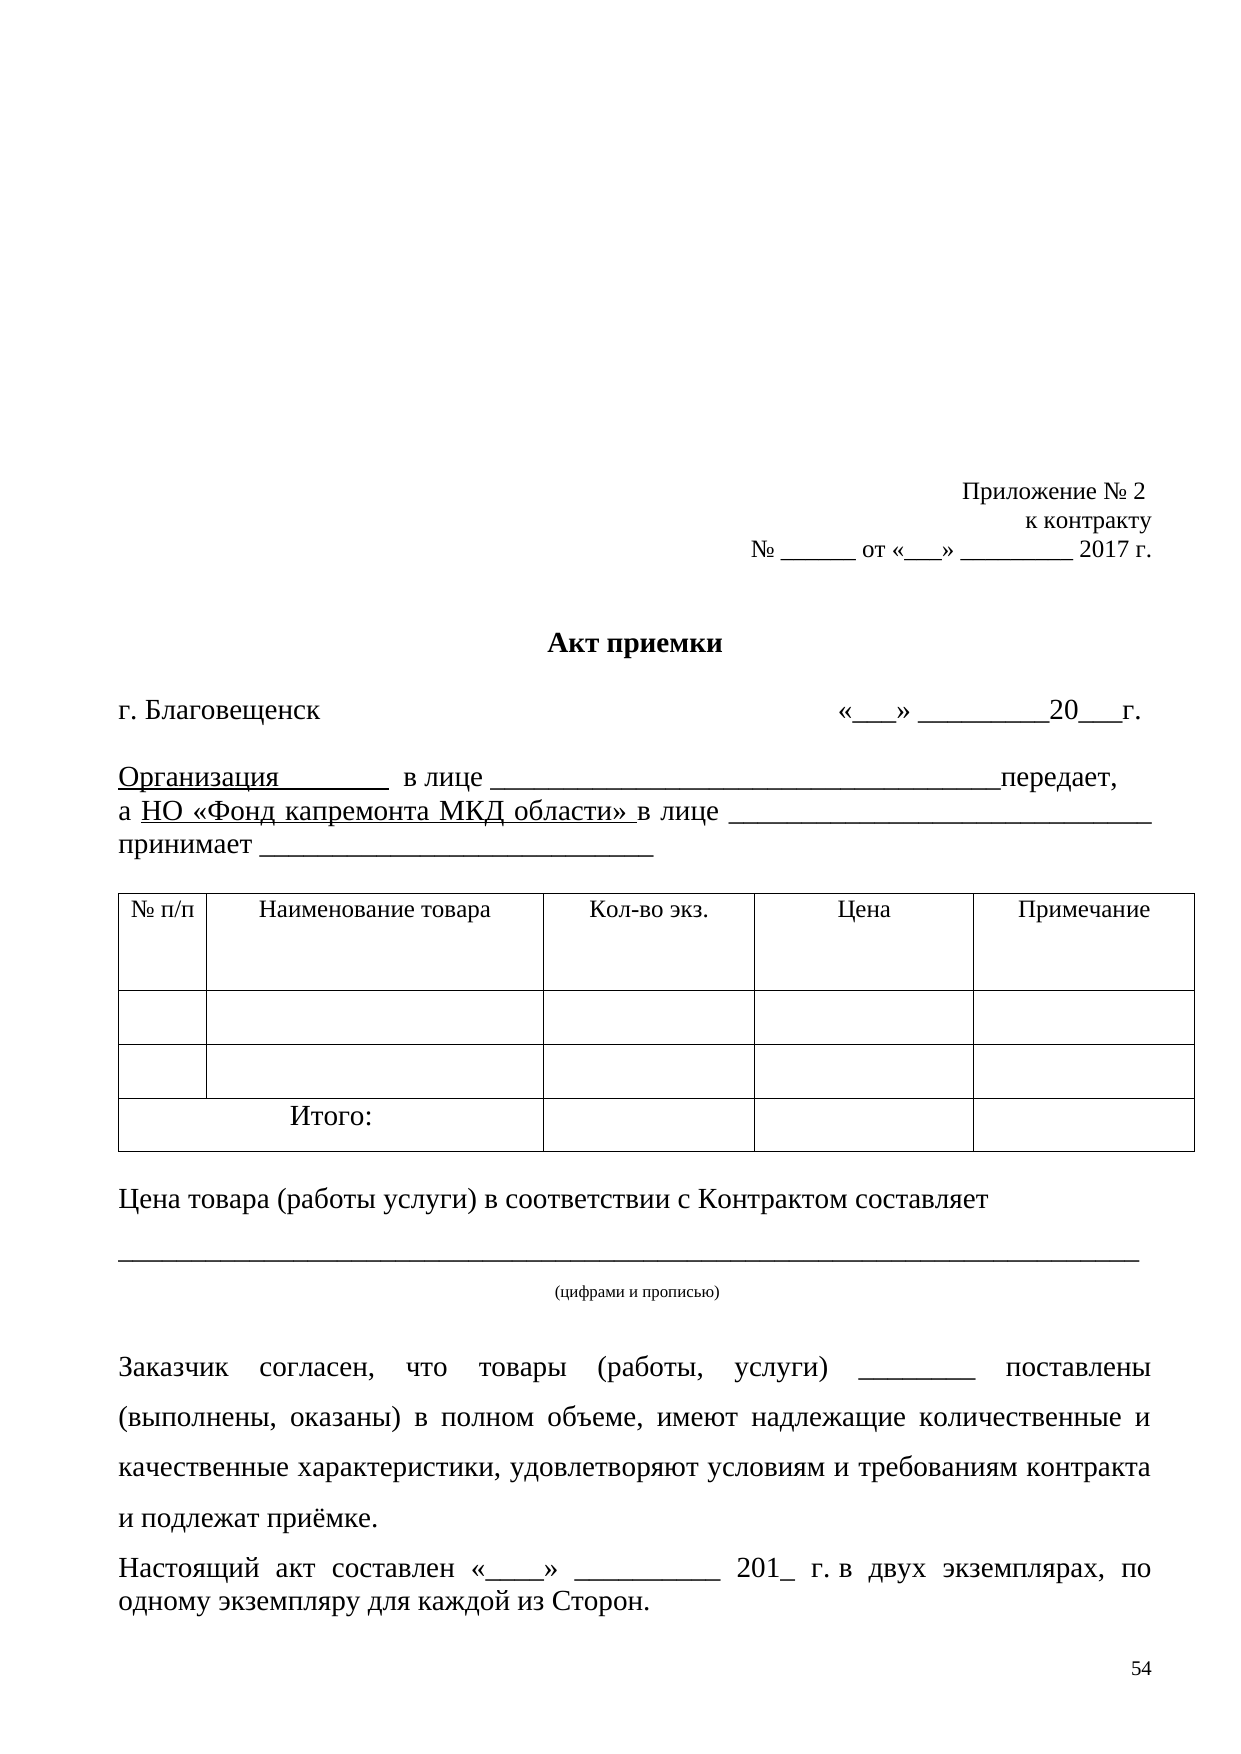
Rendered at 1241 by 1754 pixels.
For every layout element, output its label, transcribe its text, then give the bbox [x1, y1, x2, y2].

table_cell [974, 1099, 1194, 1151]
text Акт приемки [118, 625, 1152, 658]
table_header Наименование товара [207, 894, 543, 990]
text Настоящий акт составлен «____» __________ 201_ г. в двух экземплярах, по одному экземпляру для каждой из Сторон. [118, 1550, 1152, 1617]
table_cell [755, 1099, 973, 1151]
table_cell [207, 1045, 543, 1097]
table_cell [207, 991, 543, 1043]
text Цена товара (работы услуги) в соответствии с Контрактом составляет ______________________________________________________________________ [118, 1181, 1152, 1265]
table_cell [974, 991, 1194, 1043]
table_cell [755, 1045, 973, 1097]
text (цифрами и прописью) [118, 1282, 1152, 1315]
table_cell [119, 991, 206, 1043]
text Приложение № 2 [118, 476, 1152, 505]
table_cell [755, 991, 973, 1043]
text а НО «Фонд капремонта МКД области» в лице _____________________________ принимает ___________________________ [118, 793, 1152, 860]
text № ______ от «___» _________ 2017 г. [118, 534, 1152, 563]
text г. Благовещенск «___» _________20___г. [118, 692, 1152, 726]
table_header № п/п [119, 894, 206, 990]
table_cell [119, 1045, 206, 1097]
text Заказчик согласен, что товары (работы, услуги) ________ поставлены (выполнены, оказаны) в полном объеме, имеют надлежащие количественные и качественные характеристики, удовлетворяют условиям и требованиям контракта и подлежат приёмке. [118, 1349, 1152, 1533]
table_header Цена [755, 894, 973, 990]
table_header Кол-во экз. [544, 894, 754, 990]
table_cell [974, 1045, 1194, 1097]
table_cell [544, 1099, 754, 1151]
table_cell [544, 991, 754, 1043]
table_cell [544, 1045, 754, 1097]
table_header Примечание [974, 894, 1194, 990]
text к контракту [118, 505, 1152, 534]
text Организация _______ в лице ___________________________________передает, [118, 759, 1152, 793]
table_cell Итого: [119, 1099, 543, 1151]
